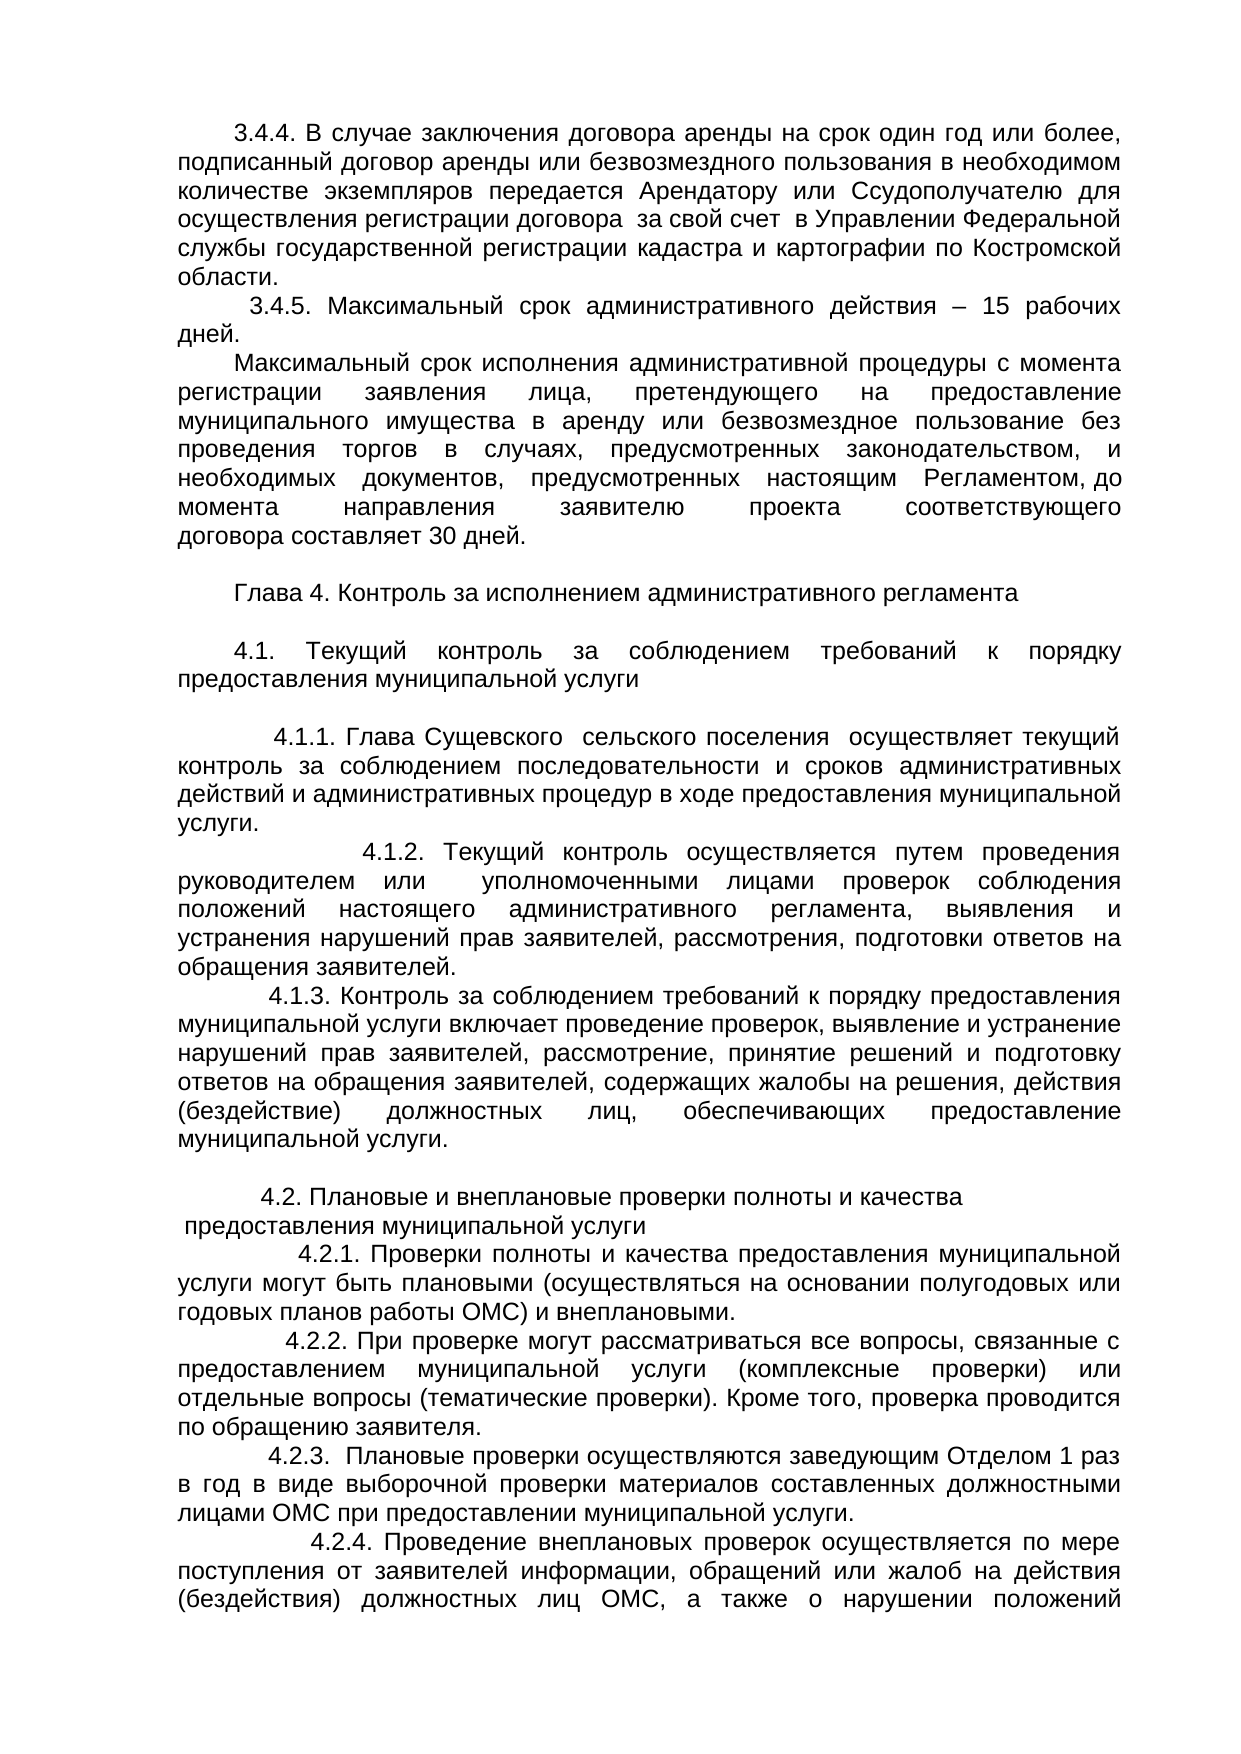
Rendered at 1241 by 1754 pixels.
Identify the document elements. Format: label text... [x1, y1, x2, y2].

text 4.1.2. Текущий контроль осуществляется путем проведения руководителем или уполномоченными лицами проверок соблюдения положений настоящего административного регламента, выявления и устранения нарушений прав заявителей, рассмотрения, подготовки ответов на обращения заявителей. [177, 837, 1122, 981]
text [177, 1527, 1122, 1613]
text 4.1.3. Контроль за соблюдением требований к порядку предоставления муниципальной услуги включает проведение проверок, выявление и устранение нарушений прав заявителей, рассмотрение, принятие решений и подготовку ответов на обращения заявителей, содержащих жалобы на решения, действия (бездействие) должностных лиц, обеспечивающих предоставление муниципальной услуги. [177, 981, 1122, 1153]
text 4.2. Плановые и внеплановые проверки полноты и качества [177, 1182, 1122, 1211]
text предоставления муниципальной услуги [177, 1211, 1122, 1239]
text 4.2.3. Плановые проверки осуществляются заведующим Отделом 1 раз в год в виде выборочной проверки материалов составленных должностными лицами ОМС при предоставлении муниципальной услуги. [177, 1441, 1122, 1527]
text 4.1. Текущий контроль за соблюдением требований к порядку предоставления муниципальной услуги [177, 636, 1122, 693]
text 4.2.1. Проверки полноты и качества предоставления муниципальной услуги могут быть плановыми (осуществляться на основании полугодовых или годовых планов работы ОМС) и внеплановыми. [177, 1239, 1122, 1326]
text 4.2.2. При проверке могут рассматриваться все вопросы, связанные с предоставлением муниципальной услуги (комплексные проверки) или отдельные вопросы (тематические проверки). Кроме того, проверка проводится по обращению заявителя. [177, 1326, 1122, 1441]
text Максимальный срок исполнения административной процедуры с момента регистрации заявления лица, претендующего на предоставление муниципального имущества в аренду или безвозмездное пользование без проведения торгов в случаях, предусмотренных законодательством, и необходимых документов, предусмотренных настоящим Регламентом, до момента направления заявителю проекта соответствующего договора составляет 30 дней. [177, 348, 1122, 549]
text Глава 4. Контроль за исполнением административного регламента [177, 578, 1122, 607]
text 3.4.5. Максимальный срок административного действия – 15 рабочих дней. [177, 291, 1122, 348]
text 4.1.1. Глава Сущевского сельского поселения осуществляет текущий контроль за соблюдением последовательности и сроков административных действий и административных процедур в ходе предоставления муниципальной услуги. [177, 722, 1122, 837]
text 3.4.4. В случае заключения договора аренды на срок один год или более, подписанный договор аренды или безвозмездного пользования в необходимом количестве экземпляров передается Арендатору или Ссудополучателю для осуществления регистрации договора за свой счет в Управлении Федеральной службы государственной регистрации кадастра и картографии по Костромской области. [177, 118, 1122, 291]
